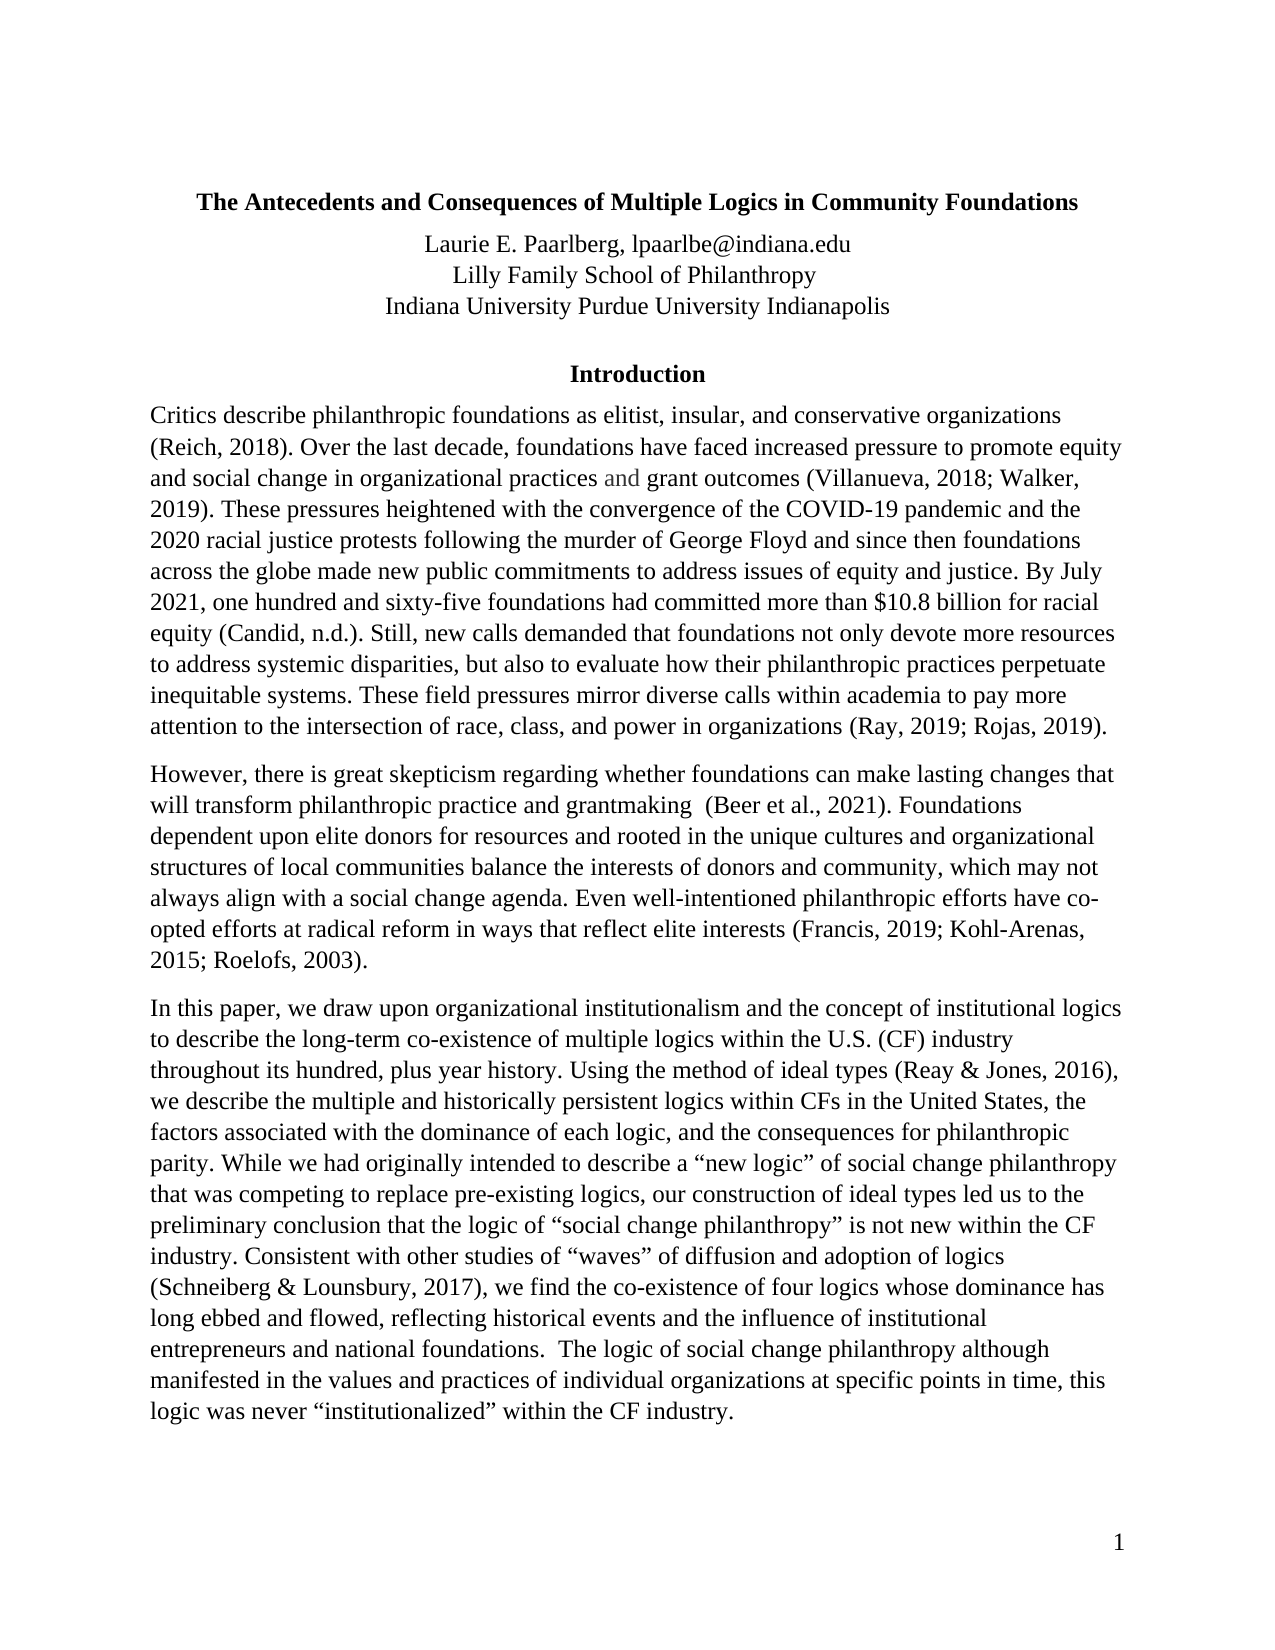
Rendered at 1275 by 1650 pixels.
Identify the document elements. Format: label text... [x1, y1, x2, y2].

text Laurie E. Paarlberg, lpaarlbe@indiana.edu Lilly Family School of Philanthropy Indiana University Purdue University Indianapolis [150, 229, 1125, 319]
subtitle The Antecedents and Consequences of Multiple Logics in Community Foundations [150, 187, 1125, 216]
text Critics describe philanthropic foundations as elitist, insular, and conservative organizations (Reich, 2018). Over the last decade, foundations have faced increased pressure to promote equity and social change in organizational practices and grant outcomes (Villanueva, 2018; Walker, 2019). These pressures heightened with the convergence of the COVID-19 pandemic and the 2020 racial justice protests following the murder of George Floyd and since then foundations across the globe made new public commitments to address issues of equity and justice. By July 2021, one hundred and sixty-five foundations had committed more than $10.8 billion for racial equity (Candid, n.d.). Still, new calls demanded that foundations not only devote more resources to address systemic disparities, but also to evaluate how their philanthropic practices perpetuate inequitable systems. These field pressures mirror diverse calls within academia to pay more attention to the intersection of race, class, and power in organizations (Ray, 2019; Rojas, 2019). [150, 401, 1125, 740]
text In this paper, we draw upon organizational institutionalism and the concept of institutional logics to describe the long-term co-existence of multiple logics within the U.S. (CF) industry throughout its hundred, plus year history. Using the method of ideal types (Reay & Jones, 2016), we describe the multiple and historically persistent logics within CFs in the United States, the factors associated with the dominance of each logic, and the consequences for philanthropic parity. While we had originally intended to describe a “new logic” of social change philanthropy that was competing to replace pre-existing logics, our construction of ideal types led us to the preliminary conclusion that the logic of “social change philanthropy” is not new within the CF industry. Consistent with other studies of “waves” of diffusion and adoption of logics (Schneiberg & Lounsbury, 2017), we find the co-existence of four logics whose dominance has long ebbed and flowed, reflecting historical events and the influence of institutional entrepreneurs and national foundations. The logic of social change philanthropy although manifested in the values and practices of individual organizations at specific points in time, this logic was never “institutionalized” within the CF industry. [150, 993, 1125, 1425]
text However, there is great skepticism regarding whether foundations can make lasting changes that will transform philanthropic practice and grantmaking (Beer et al., 2021). Foundations dependent upon elite donors for resources and rooted in the unique cultures and organizational structures of local communities balance the interests of donors and community, which may not always align with a social change agenda. Even well-intentioned philanthropic efforts have co-opted efforts at radical reform in ways that reflect elite interests (Francis, 2019; Kohl-Arenas, 2015; Roelofs, 2003). [150, 759, 1125, 974]
subtitle Introduction [150, 359, 1125, 388]
